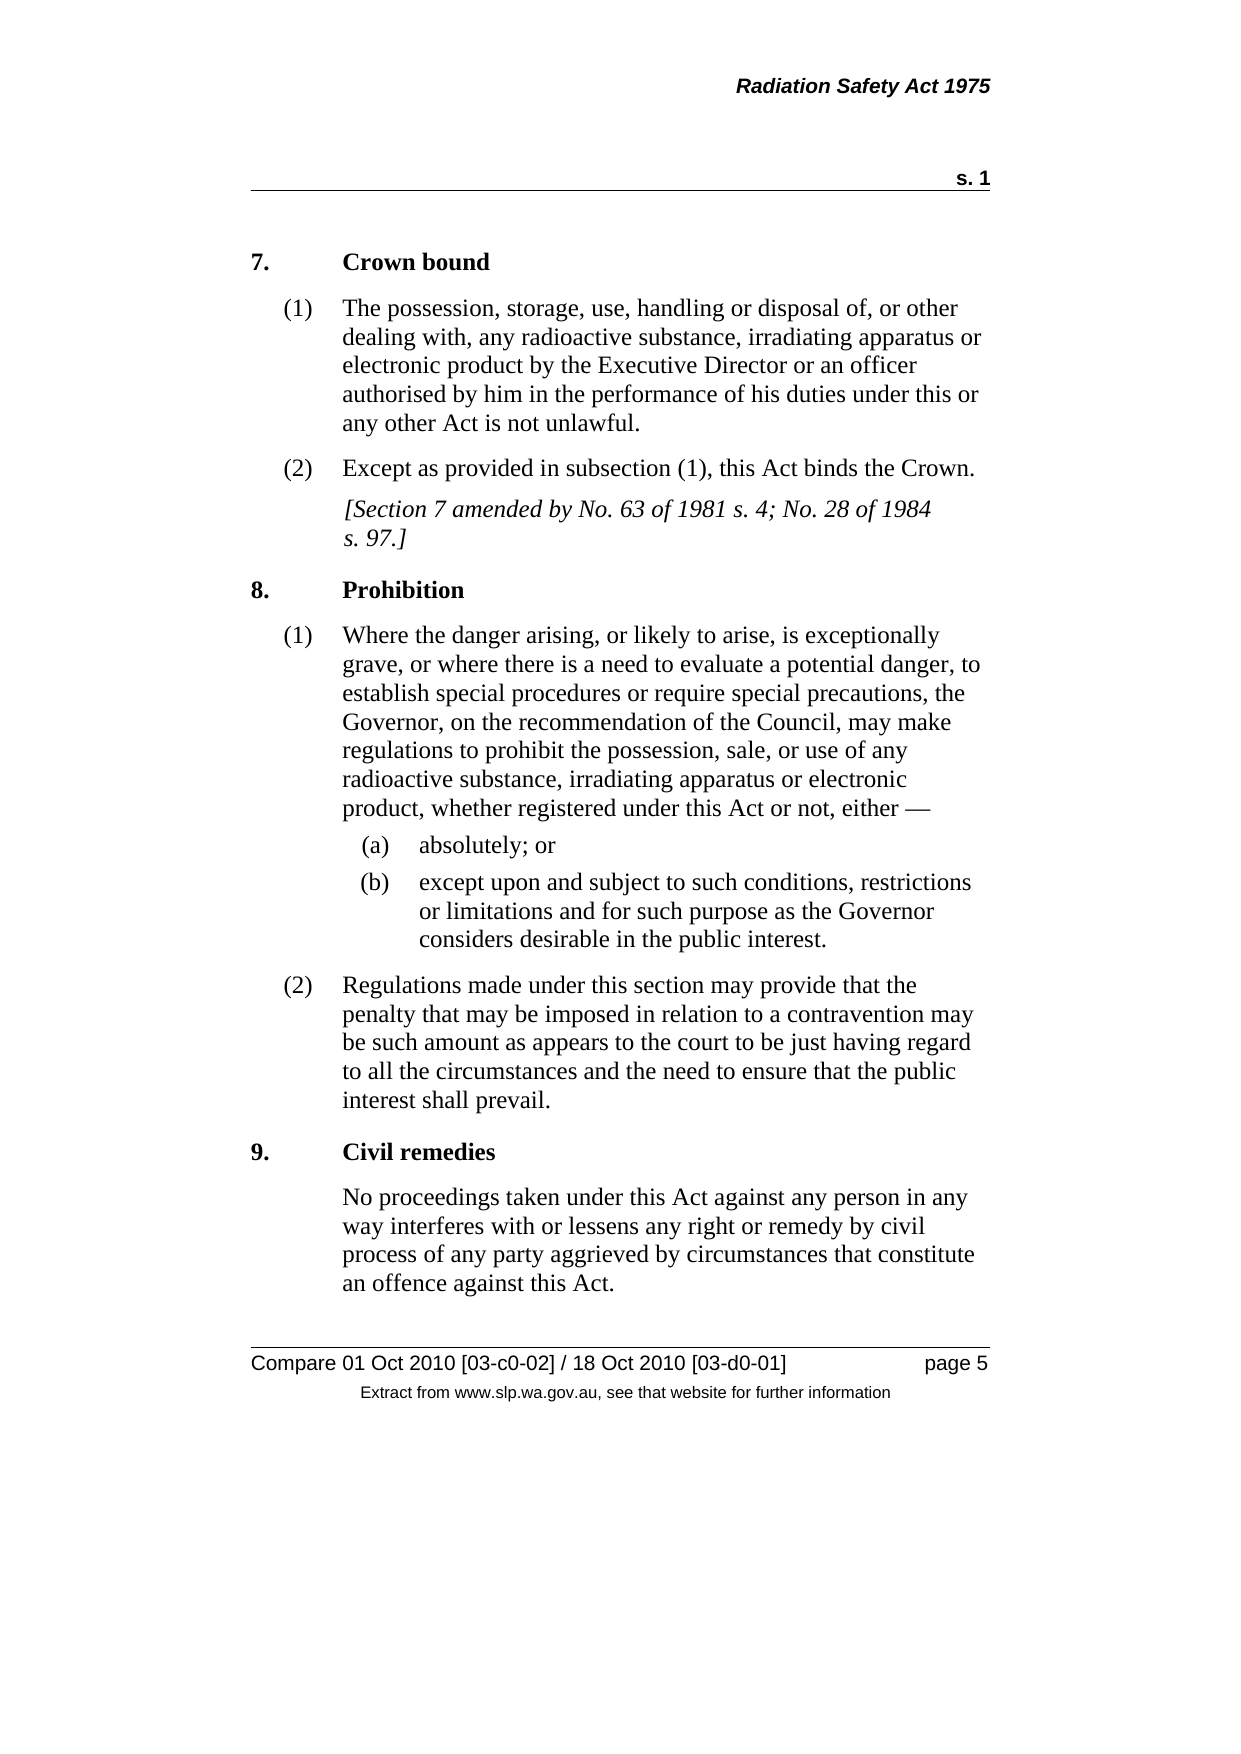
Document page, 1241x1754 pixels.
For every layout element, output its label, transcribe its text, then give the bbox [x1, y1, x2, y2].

subtitle 9. Civil remedies [251, 1137, 990, 1165]
text (b) except upon and subject to such conditions, restrictions or limitations and for such purpose as the Governor considers desirable in the public interest. [251, 867, 990, 953]
text (2) Except as provided in subsection (1), this Act binds the Crown. [251, 453, 990, 482]
text (1) Where the danger arising, or likely to arise, is exceptionally grave, or where there is a need to evaluate a potential danger, to establish special procedures or require special precautions, the Governor, on the recommendation of the Council, may make regulations to prohibit the possession, sale, or use of any radioactive substance, irradiating apparatus or electronic product, whether registered under this Act or not, either — [251, 620, 990, 822]
subtitle 7. Crown bound [251, 247, 990, 276]
text (1) The possession, storage, use, handling or disposal of, or other dealing with, any radioactive substance, irradiating apparatus or electronic product by the Executive Director or an officer authorised by him in the performance of his duties under this or any other Act is not unlawful. [251, 293, 990, 437]
text (a) absolutely; or [251, 830, 990, 859]
text [Section 7 amended by No. 63 of 1981 s. 4; No. 28 of 1984 s. 97.] [251, 494, 990, 552]
text (2) Regulations made under this section may provide that the penalty that may be imposed in relation to a contravention may be such amount as appears to the court to be just having regard to all the circumstances and the need to ensure that the public interest shall prevail. [251, 970, 990, 1114]
subtitle 8. Prohibition [251, 575, 990, 604]
text No proceedings taken under this Act against any person in any way interferes with or lessens any right or remedy by civil process of any party aggrieved by circumstances that constitute an offence against this Act. [251, 1182, 990, 1297]
